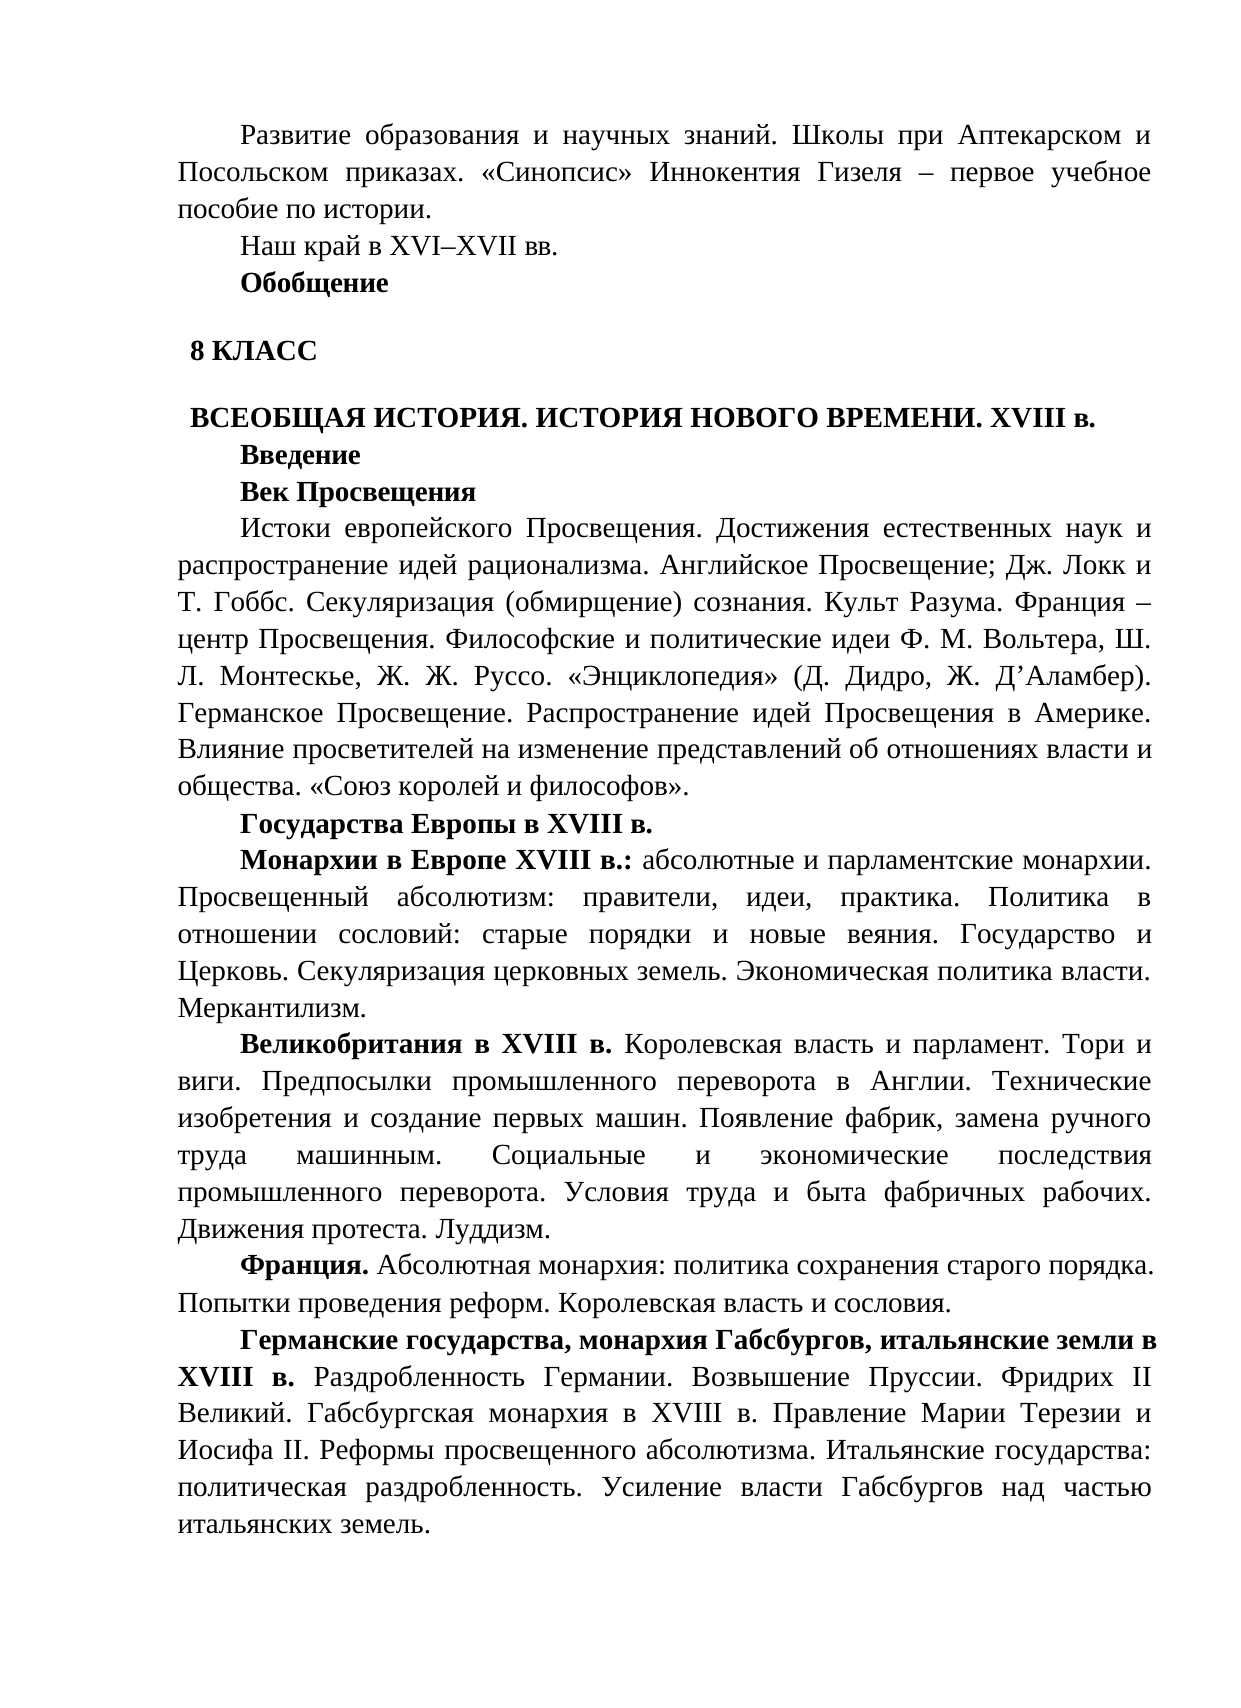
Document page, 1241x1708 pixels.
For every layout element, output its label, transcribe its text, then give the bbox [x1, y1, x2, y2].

subtitle Германские государства, монархия Габсбургов, итальянские земли в [240, 1322, 1163, 1356]
text Истоки европейского Просвещения. Достижения естественных наук и распространение идей рационализма. Английское Просвещение; Дж. Локк и Т. Гоббс. Секуляризация (обмирщение) сознания. Культ Разума. Франция – центр Просвещения. Философские и политические идеи Ф. М. Вольтера, Ш. Л. Монтескье, Ж. Ж. Руссо. «Энциклопедия» (Д. Дидро, Ж. Д’Аламбер). Германское Просвещение. Распространение идей Просвещения в Америке. Влияние просветителей на изменение представлений об отношениях власти и общества. «Союз королей и философов». [177, 510, 1152, 802]
text ВСЕОБЩАЯ ИСТОРИЯ. ИСТОРИЯ НОВОГО ВРЕМЕНИ. XVIII в. [190, 400, 1163, 434]
text Франция. Абсолютная монархия: политика сохранения старого порядка. [240, 1248, 1163, 1281]
text Развитие образования и научных знаний. Школы при Аптекарском и Посольском приказах. «Синопсис» Иннокентия Гизеля – первое учебное пособие по истории. [177, 117, 1152, 224]
text Наш край в XVI–XVII вв. [240, 228, 1163, 262]
text XVIII в. Раздробленность Германии. Возвышение Пруссии. Фридрих II Великий. Габсбургская монархия в XVIII в. Правление Марии Терезии и Иосифа II. Реформы просвещенного абсолютизма. Итальянские государства: политическая раздробленность. Усиление власти Габсбургов над частью итальянских земель. [177, 1359, 1152, 1540]
text Обобщение 8 КЛАСС [190, 266, 401, 366]
text Великобритания в XVIII в. Королевская власть и парламент. Тори и виги. Предпосылки промышленного переворота в Англии. Технические изобретения и создание первых машин. Появление фабрик, замена ручного труда машинным. Социальные и экономические последствия промышленного переворота. Условия труда и быта фабричных рабочих. Движения протеста. Луддизм. [177, 1027, 1152, 1244]
text Монархии в Европе XVIII в.: абсолютные и парламентские монархии. Просвещенный абсолютизм: правители, идеи, практика. Политика в отношении сословий: старые порядки и новые веяния. Государство и Церковь. Секуляризация церковных земель. Экономическая политика власти. Меркантилизм. [177, 842, 1152, 1023]
text Век Просвещения [240, 474, 1163, 507]
text Попытки проведения реформ. Королевская власть и сословия. [177, 1285, 1163, 1318]
subtitle Государства Европы в XVIII в. [240, 806, 1163, 839]
text Введение [240, 437, 1163, 471]
